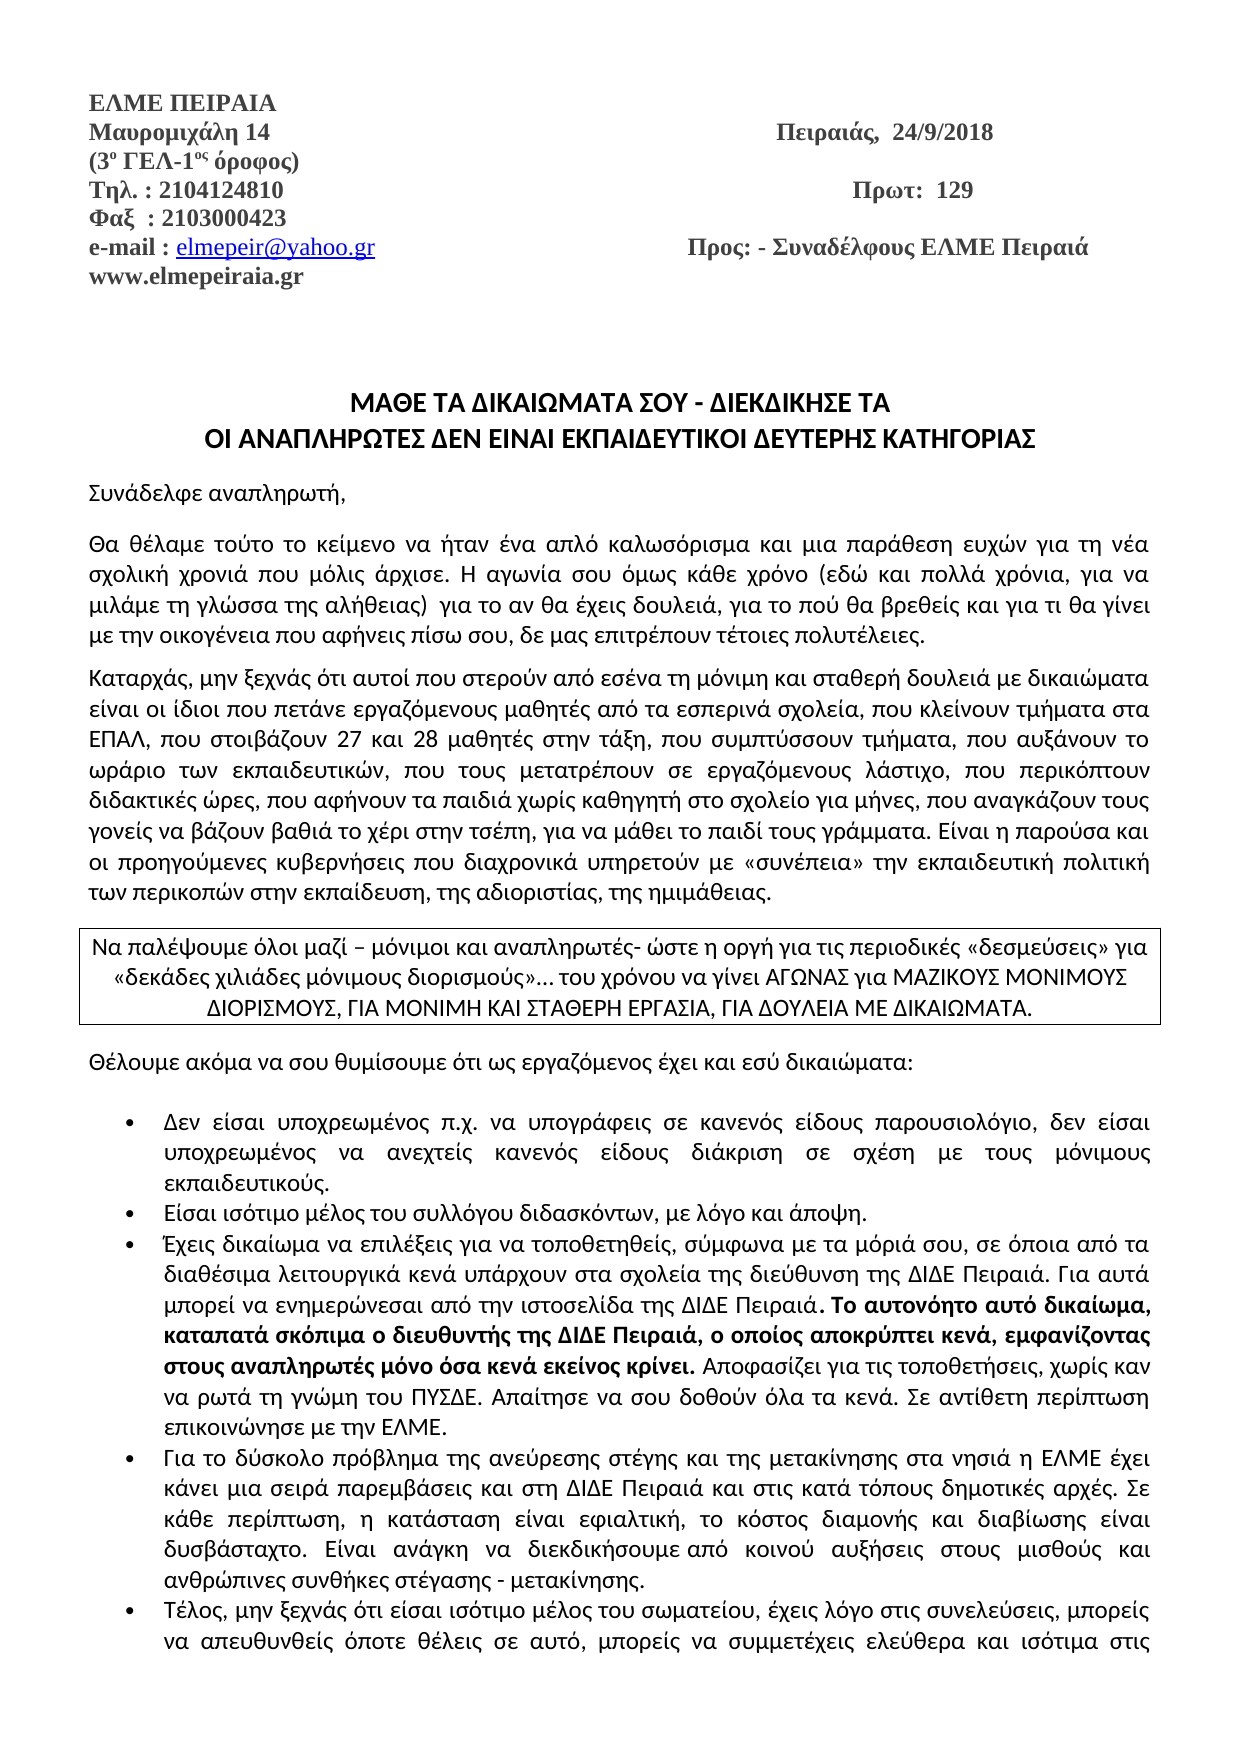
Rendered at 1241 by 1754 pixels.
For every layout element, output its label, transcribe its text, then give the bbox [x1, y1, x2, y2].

text Φαξ : 2103000423 [88, 203, 1152, 232]
text Συνάδελφε αναπληρωτή, [88, 477, 1152, 507]
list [126, 1594, 1152, 1655]
list Για το δύσκολο πρόβλημα της ανεύρεσης στέγης και της μετακίνησης στα νησιά η ΕΛΜΕ έχει κάνει μια σειρά παρεμβάσεις και στη ΔΙΔΕ Πειραιά και στις κατά τόπους δημοτικές αρχές. Σε κάθε περίπτωση, η κατάσταση είναι εφιαλτική, το κόστος διαμονής και διαβίωσης είναι δυσβάσταχτο. Είναι ανάγκη να διεκδικήσουμε από κοινού αυξήσεις στους μισθούς και ανθρώπινες συνθήκες στέγασης - μετακίνησης. [126, 1442, 1152, 1594]
text ΜΑΘΕ ΤΑ ΔΙΚΑΙΩΜΑΤΑ ΣΟΥ - ΔΙΕΚΔΙΚΗΣΕ ΤΑ [88, 384, 1152, 420]
list Είσαι ισότιμο μέλος του συλλόγου διδασκόντων, με λόγο και άποψη. [126, 1197, 1152, 1228]
text ΕΛΜΕ ΠΕΙΡΑΙΑ [88, 88, 1152, 117]
text Τηλ. : 2104124810 Πρωτ: 129 [88, 175, 1152, 203]
text www.elmepeiraia.gr [88, 261, 1152, 290]
text Να παλέψουμε όλοι μαζί – μόνιμοι και αναπληρωτές- ώστε η οργή για τις περιοδικές «δεσμεύσεις» για «δεκάδες χιλιάδες μόνιμους διορισμούς»… του χρόνου να γίνει ΑΓΩΝΑΣ για ΜΑΖΙΚΟΥΣ ΜΟΝΙΜΟΥΣ ΔΙΟΡΙΣΜΟΥΣ, ΓΙΑ ΜΟΝΙΜΗ ΚΑΙ ΣΤΑΘΕΡΗ ΕΡΓΑΣΙΑ, ΓΙΑ ΔΟΥΛΕΙΑ ΜΕ ΔΙΚΑΙΩΜΑΤΑ. [80, 929, 1160, 1024]
text e-mail : elmepeir@yahoo.gr Προς: - Συναδέλφους ΕΛΜΕ Πειραιά [88, 232, 1152, 261]
text (3ο ΓΕΛ-1ος όροφος) [88, 146, 1152, 175]
list Δεν είσαι υποχρεωμένος π.χ. να υπογράφεις σε κανενός είδους παρουσιολόγιο, δεν είσαι υποχρεωμένος να ανεχτείς κανενός είδους διάκριση σε σχέση με τους μόνιμους εκπαιδευτικούς. [126, 1106, 1152, 1197]
text Μαυρομιχάλη 14 Πειραιάς, 24/9/2018 [88, 117, 1152, 146]
text Θα θέλαμε τούτο το κείμενο να ήταν ένα απλό καλωσόρισμα και μια παράθεση ευχών για τη νέα σχολική χρονιά που μόλις άρχισε. Η αγωνία σου όμως κάθε χρόνο (εδώ και πολλά χρόνια, για να μιλάμε τη γλώσσα της αλήθειας) για το αν θα έχεις δουλειά, για το πού θα βρεθείς και για τι θα γίνει με την οικογένεια που αφήνεις πίσω σου, δε μας επιτρέπουν τέτοιες πολυτέλειες. [88, 528, 1152, 650]
text ΟΙ ΑΝΑΠΛΗΡΩΤΕΣ ΔΕΝ ΕΙΝΑΙ ΕΚΠΑΙΔΕΥΤΙΚΟΙ ΔΕΥΤΕΡΗΣ ΚΑΤΗΓΟΡΙΑΣ [88, 420, 1152, 456]
text Θέλουμε ακόμα να σου θυμίσουμε ότι ως εργαζόμενος έχει και εσύ δικαιώματα: [88, 1046, 1152, 1077]
text Καταρχάς, μην ξεχνάς ότι αυτοί που στερούν από εσένα τη μόνιμη και σταθερή δουλειά με δικαιώματα είναι οι ίδιοι που πετάνε εργαζόμενους μαθητές από τα εσπερινά σχολεία, που κλείνουν τμήματα στα ΕΠΑΛ, που στοιβάζουν 27 και 28 μαθητές στην τάξη, που συμπτύσσουν τμήματα, που αυξάνουν το ωράριο των εκπαιδευτικών, που τους μετατρέπουν σε εργαζόμενους λάστιχο, που περικόπτουν διδακτικές ώρες, που αφήνουν τα παιδιά χωρίς καθηγητή στο σχολείο για μήνες, που αναγκάζουν τους γονείς να βάζουν βαθιά το χέρι στην τσέπη, για να μάθει το παιδί τους γράμματα. Είναι η παρούσα και οι προηγούμενες κυβερνήσεις που διαχρονικά υπηρετούν με «συνέπεια» την εκπαιδευτική πολιτική των περικοπών στην εκπαίδευση, της αδιοριστίας, της ημιμάθειας. [88, 663, 1152, 907]
list Έχεις δικαίωμα να επιλέξεις για να τοποθετηθείς, σύμφωνα με τα μόριά σου, σε όποια από τα διαθέσιμα λειτουργικά κενά υπάρχουν στα σχολεία της διεύθυνση της ΔΙΔΕ Πειραιά. Για αυτά μπορεί να ενημερώνεσαι από την ιστοσελίδα της ΔΙΔΕ Πειραιά. Το αυτονόητο αυτό δικαίωμα, καταπατά σκόπιμα ο διευθυντής της ΔΙΔΕ Πειραιά, ο οποίος αποκρύπτει κενά, εμφανίζοντας στους αναπληρωτές μόνο όσα κενά εκείνος κρίνει. Αποφασίζει για τις τοποθετήσεις, χωρίς καν να ρωτά τη γνώμη του ΠΥΣΔΕ. Απαίτησε να σου δοθούν όλα τα κενά. Σε αντίθετη περίπτωση επικοινώνησε με την ΕΛΜΕ. [126, 1228, 1152, 1442]
